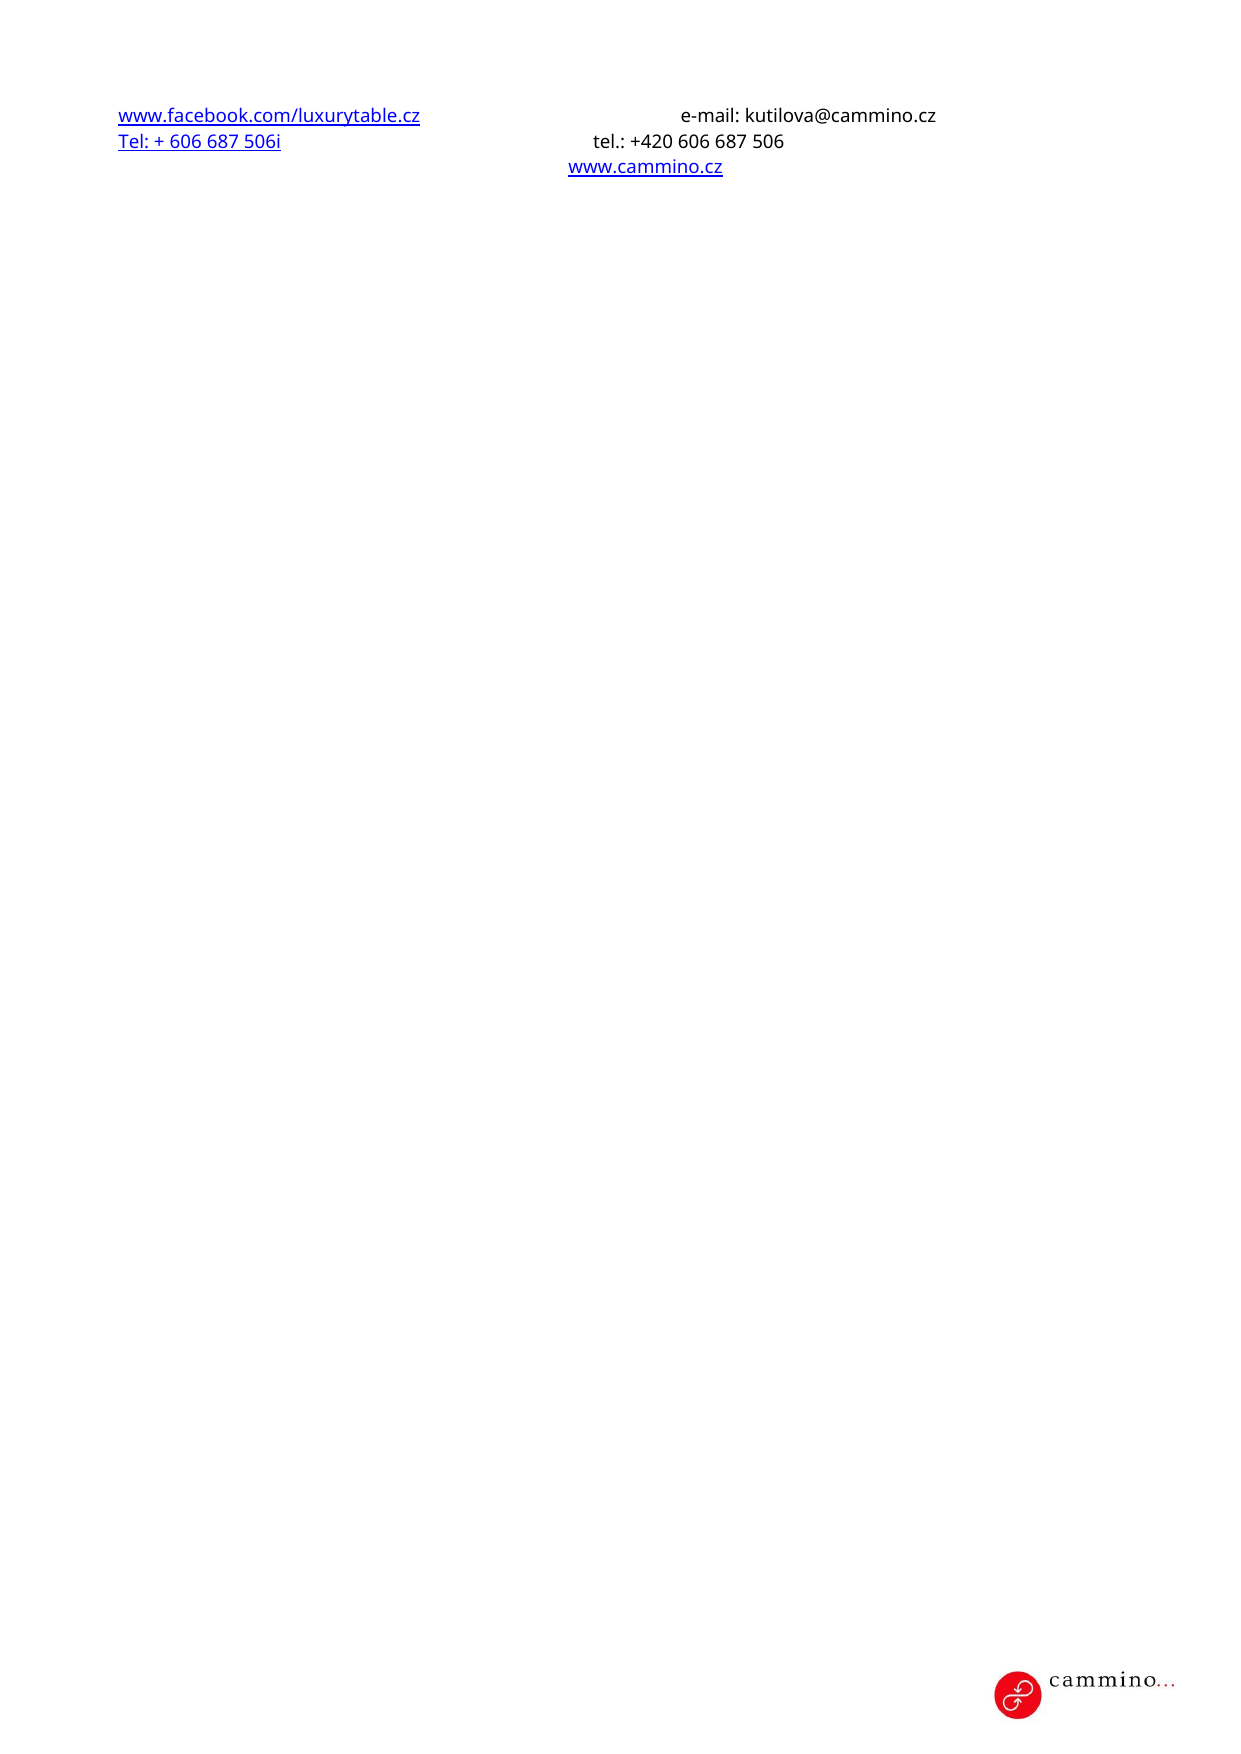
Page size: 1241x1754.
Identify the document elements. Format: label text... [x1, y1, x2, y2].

text Tel: + 606 687 506i tel.: +420 606 687 506 [118, 102, 1122, 128]
text www.cammino.cz [118, 128, 1122, 153]
picture [977, 1654, 1190, 1736]
